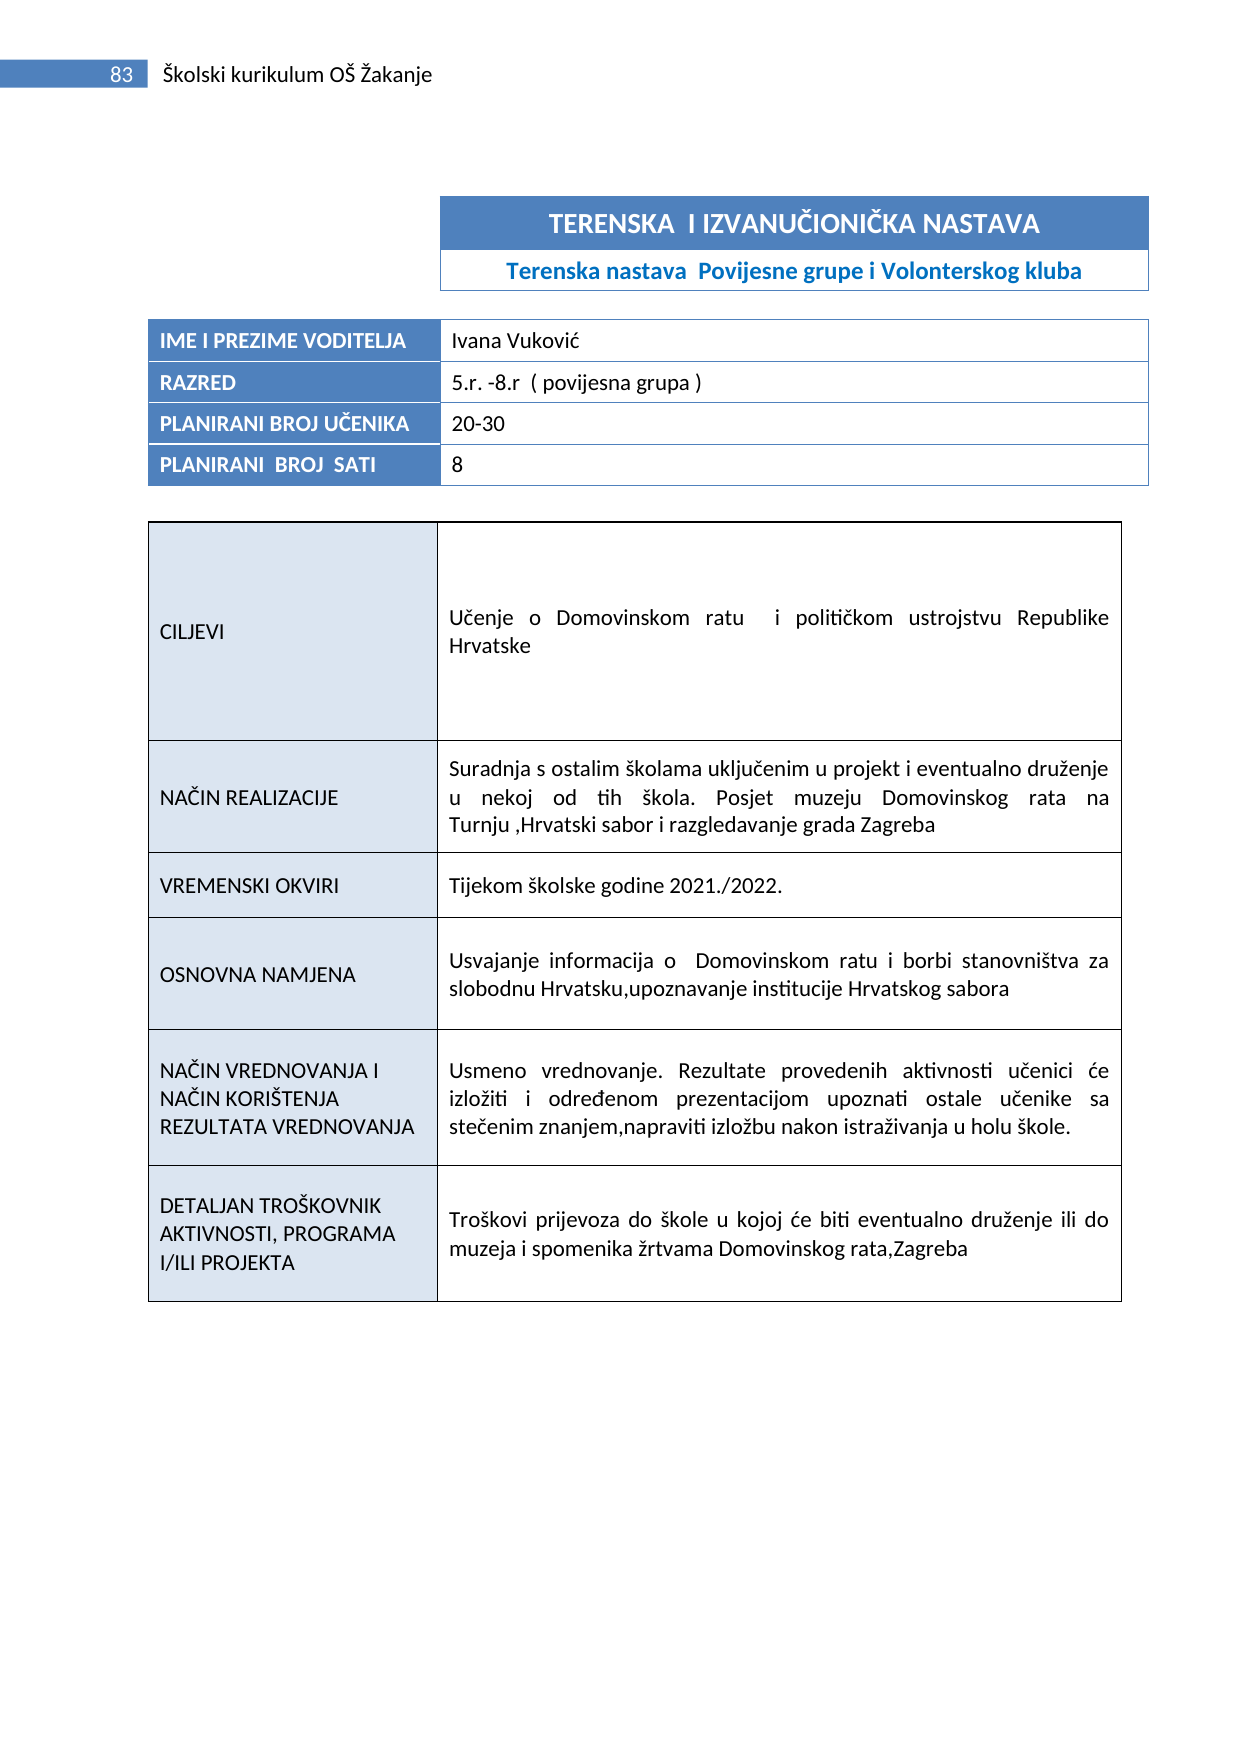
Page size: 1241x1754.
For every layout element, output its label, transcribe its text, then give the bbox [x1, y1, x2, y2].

table_cell PLANIRANI BROJ UČENIKA [149, 403, 440, 443]
table_cell Usmeno vrednovanje. Rezultate provedenih aktivnosti učenici će izložiti i određenom prezentacijom upoznati ostale učenike sa stečenim znanjem,napraviti izložbu nakon istraživanja u holu škole. [438, 1030, 1121, 1165]
table_cell VREMENSKI OKVIRI [149, 853, 437, 917]
table_cell NAČIN VREDNOVANJA I NAČIN KORIŠTENJA REZULTATA VREDNOVANJA [149, 1030, 437, 1165]
table_cell Tijekom školske godine 2021./2022. [438, 853, 1121, 917]
table_cell Terenska nastava Povijesne grupe i Volonterskog kluba [441, 250, 1148, 290]
table_header CILJEVI [149, 523, 437, 740]
table_cell DETALJAN TROŠKOVNIK AKTIVNOSTI, PROGRAMA I/ILI PROJEKTA [149, 1166, 437, 1301]
table_cell PLANIRANI BROJ SATI [149, 445, 440, 485]
table_cell Troškovi prijevoza do škole u kojoj će biti eventualno druženje ili do muzeja i spomenika žrtvama Domovinskog rata,Zagreba [438, 1166, 1121, 1301]
table_header Ivana Vuković [441, 320, 1148, 361]
table_cell 5.r. -8.r ( povijesna grupa ) [441, 362, 1148, 402]
table_header TERENSKA I IZVANUČIONIČKA NASTAVA [441, 197, 1148, 249]
table_cell NAČIN REALIZACIJE [149, 741, 437, 852]
table_header IME I PREZIME VODITELJA [149, 320, 440, 361]
table_cell 8 [441, 445, 1148, 485]
table_header Učenje o Domovinskom ratu i političkom ustrojstvu Republike Hrvatske [438, 523, 1121, 740]
table_cell Suradnja s ostalim školama uključenim u projekt i eventualno druženje u nekoj od tih škola. Posjet muzeju Domovinskog rata na Turnju ,Hrvatski sabor i razgledavanje grada Zagreba [438, 741, 1121, 852]
table_cell RAZRED [149, 362, 440, 402]
table_cell 20-30 [441, 403, 1148, 443]
table_cell OSNOVNA NAMJENA [149, 918, 437, 1029]
table_cell Usvajanje informacija o Domovinskom ratu i borbi stanovništva za slobodnu Hrvatsku,upoznavanje institucije Hrvatskog sabora [438, 918, 1121, 1029]
